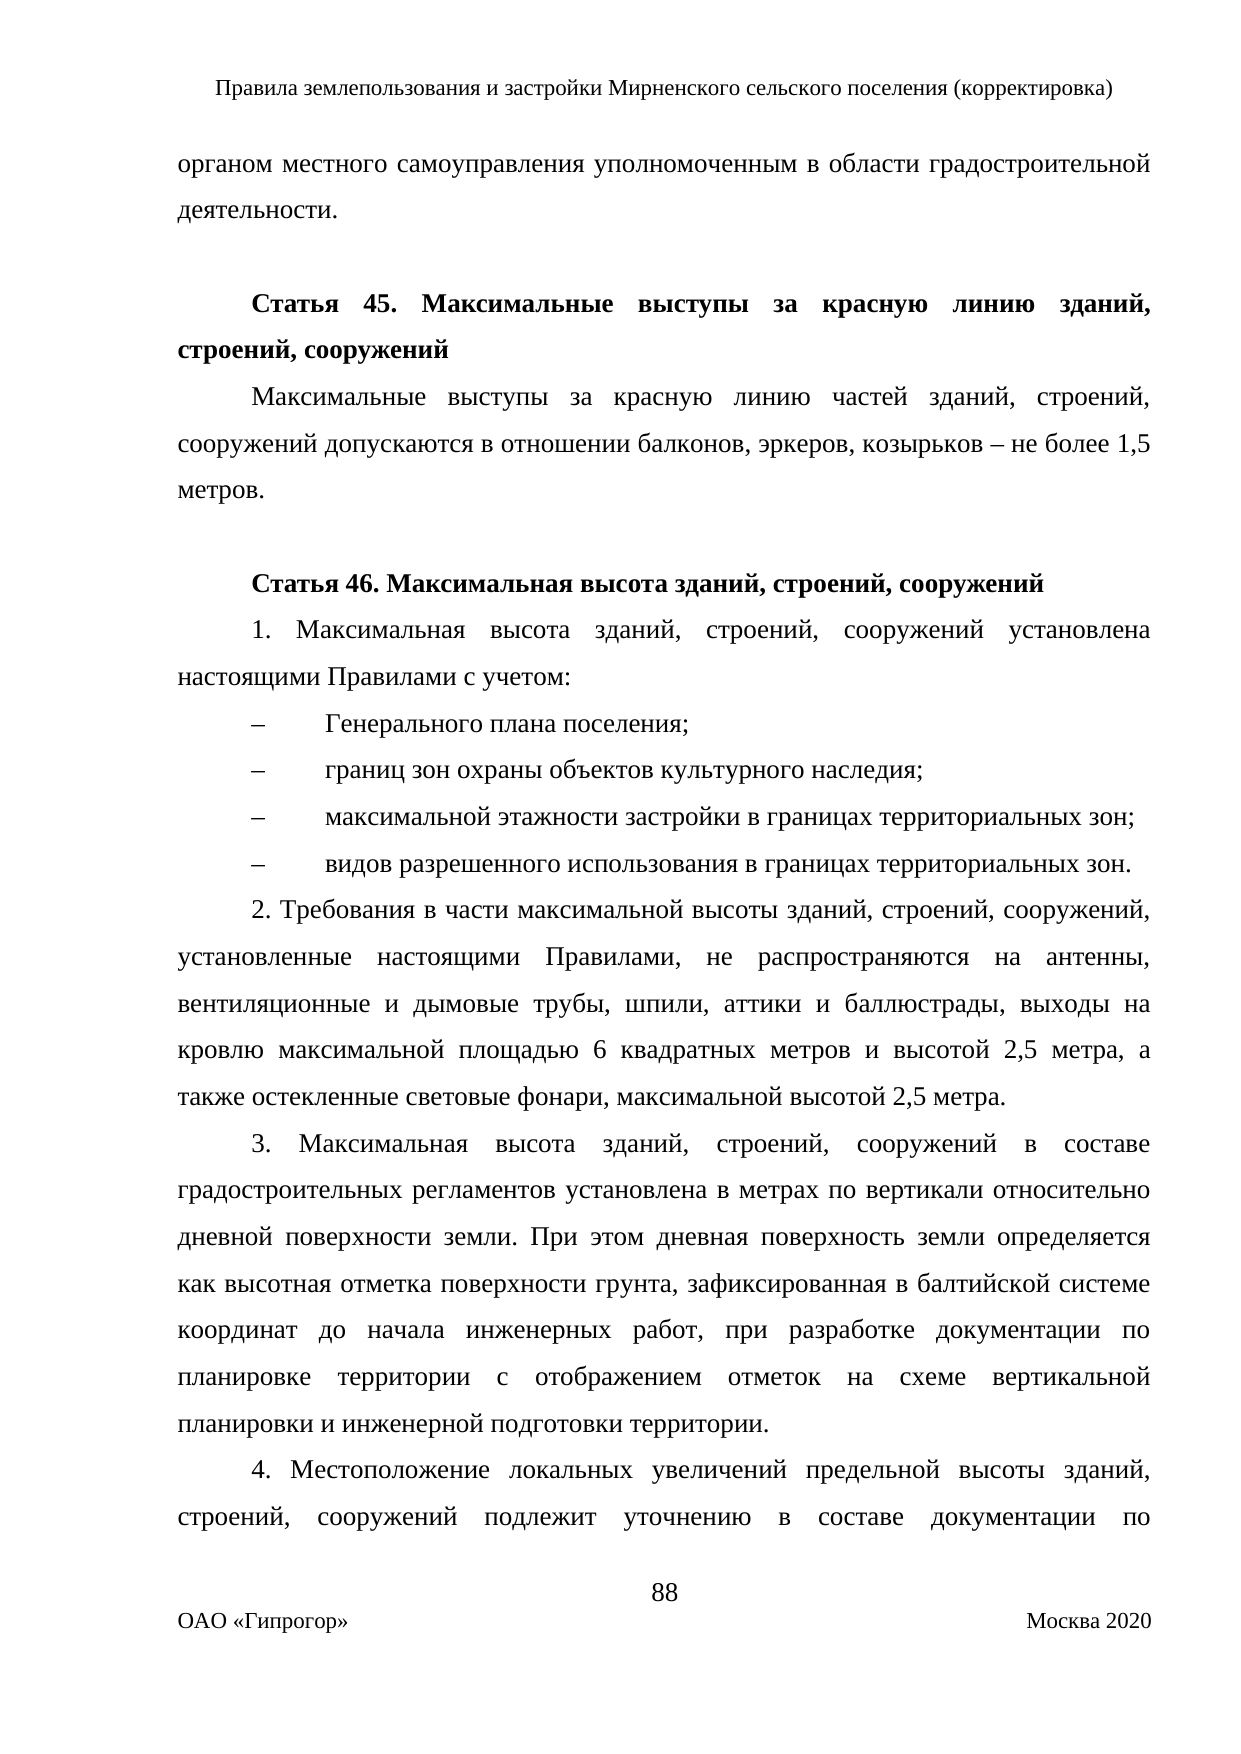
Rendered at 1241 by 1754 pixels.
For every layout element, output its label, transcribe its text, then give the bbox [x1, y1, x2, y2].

text 2. Требования в части максимальной высоты зданий, строений, сооружений, установленные настоящими Правилами, не распространяются на антенны, вентиляционные и дымовые трубы, шпили, аттики и баллюстрады, выходы на кровлю максимальной площадью 6 квадратных метров и высотой 2,5 метра, а также остекленные световые фонари, максимальной высотой 2,5 метра. [177, 893, 1152, 1111]
text Максимальные выступы за красную линию частей зданий, строений, сооружений допускаются в отношении балконов, эркеров, козырьков – не более 1,5 метров. [177, 380, 1152, 504]
text 3. Максимальная высота зданий, строений, сооружений в составе градостроительных регламентов установлена в метрах по вертикали относительно дневной поверхности земли. При этом дневная поверхность земли определяется как высотная отметка поверхности грунта, зафиксированная в балтийской системе координат до начала инженерных работ, при разработке документации по планировке территории с отображением отметок на схеме вертикальной планировки и инженерной подготовки территории. [177, 1127, 1152, 1438]
text – видов разрешенного использования в границах территориальных зон. [177, 847, 1152, 878]
text – максимальной этажности застройки в границах территориальных зон; [177, 800, 1152, 831]
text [177, 1453, 1152, 1531]
text – границ зон охраны объектов культурного наследия; [177, 753, 1152, 784]
text – Генерального плана поселения; [177, 707, 1152, 738]
title Статья 46. Максимальная высота зданий, строений, сооружений [177, 567, 1152, 598]
text 1. Максимальная высота зданий, строений, сооружений установлена настоящими Правилами с учетом: [177, 613, 1152, 691]
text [177, 147, 1152, 224]
title Статья 45. Максимальные выступы за красную линию зданий, строений, сооружений [177, 287, 1152, 364]
